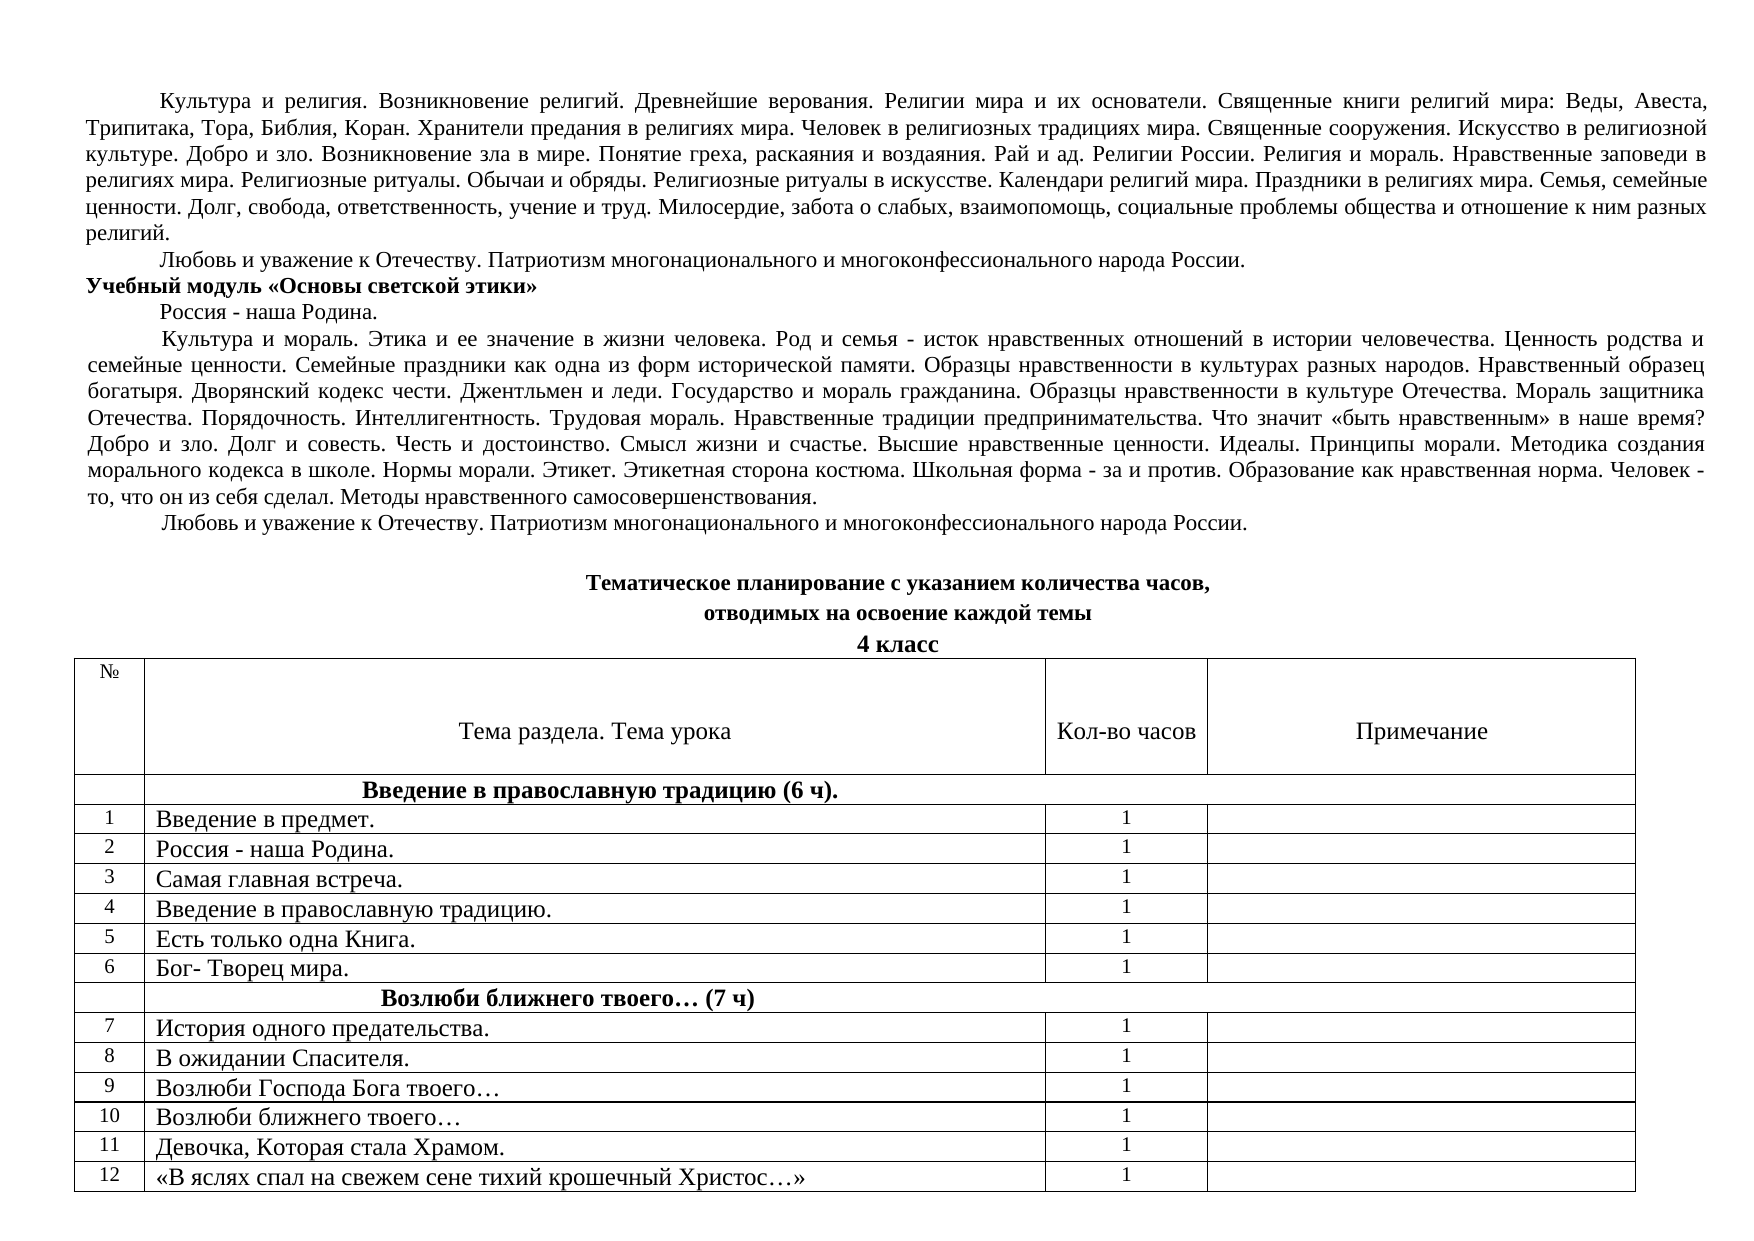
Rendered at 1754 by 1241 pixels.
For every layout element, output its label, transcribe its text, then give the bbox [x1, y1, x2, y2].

table_cell Самая главная встреча. [145, 864, 1045, 893]
table_cell 2 [75, 834, 144, 863]
table_cell 6 [75, 954, 144, 982]
table_cell Введение в православную традицию. [145, 894, 1045, 923]
table_header № [75, 659, 144, 774]
table_cell 1 [1046, 954, 1207, 982]
table_cell [75, 775, 144, 803]
table_cell Возлюби ближнего твоего… (7 ч) [145, 983, 1635, 1012]
table_cell 11 [75, 1132, 144, 1161]
table_cell В ожидании Спасителя. [145, 1043, 1045, 1072]
table_cell Девочка, Которая стала Храмом. [145, 1132, 1045, 1161]
text Культура и мораль. Этика и ее значение в жизни человека. Род и семья - исток нравственных отношений в истории человечества. Ценность родства и семейные ценности. Семейные праздники как одна из форм исторической памяти. Образцы нравственности в культурах разных народов. Нравственный образец богатыря. Дворянский кодекс чести. Джентльмен и леди. Государство и мораль гражданина. Образцы нравственности в культуре Отечества. Мораль защитника Отечества. Порядочность. Интеллигентность. Трудовая мораль. Нравственные традиции предпринимательства. Что значит «быть нравственным» в наше время? Добро и зло. Долг и совесть. Честь и достоинство. Смысл жизни и счастье. Высшие нравственные ценности. Идеалы. Принципы морали. Методика создания морального кодекса в школе. Нормы морали. Этикет. Этикетная сторона костюма. Школьная форма - за и против. Образование как нравственная норма. Человек - то, что он из себя сделал. Методы нравственного самосовершенствования. [87, 325, 1708, 509]
text Учебный модуль «Основы светской этики» [85, 272, 1710, 298]
table_cell [75, 983, 144, 1012]
table_cell 1 [75, 805, 144, 833]
table_cell Возлюби ближнего твоего… [145, 1103, 1045, 1131]
table_cell Россия - наша Родина. [145, 834, 1045, 863]
text отводимых на освоение каждой темы [85, 599, 1710, 625]
table_header Кол-во часов [1046, 659, 1207, 774]
table_header Примечание [1208, 659, 1635, 774]
table_cell Возлюби Господа Бога твоего… [145, 1073, 1045, 1101]
table_cell 10 [75, 1103, 144, 1131]
table_cell 1 [1046, 1162, 1207, 1191]
table_cell 4 [75, 894, 144, 923]
table_cell Бог- Творец мира. [145, 954, 1045, 982]
table_cell 1 [1046, 834, 1207, 863]
table_cell [1208, 864, 1635, 893]
table_cell [1208, 1013, 1635, 1042]
table_cell [1208, 924, 1635, 952]
table_cell 1 [1046, 1073, 1207, 1101]
table_cell 1 [1046, 805, 1207, 833]
table_cell 9 [75, 1073, 144, 1101]
table_cell [1208, 1103, 1635, 1131]
table_cell [1208, 1043, 1635, 1072]
table_cell 12 [75, 1162, 144, 1191]
text Россия - наша Родина. [85, 298, 1710, 325]
table_cell 7 [75, 1013, 144, 1042]
table_cell 1 [1046, 924, 1207, 952]
table_cell 1 [1046, 894, 1207, 923]
text Любовь и уважение к Отечеству. Патриотизм многонационального и многоконфессионального народа России. [85, 246, 1710, 272]
table_cell [1208, 805, 1635, 833]
text 4 класс [85, 629, 1710, 658]
table_cell 5 [75, 924, 144, 952]
table_cell 8 [75, 1043, 144, 1072]
table_cell [1208, 1073, 1635, 1101]
table_cell Введение в православную традицию (6 ч). [145, 775, 1635, 803]
table_cell Введение в предмет. [145, 805, 1045, 833]
text Любовь и уважение к Отечеству. Патриотизм многонационального и многоконфессионального народа России. [87, 509, 1708, 536]
table_cell «В яслях спал на свежем сене тихий крошечный Христос…» [145, 1162, 1045, 1191]
table_cell 1 [1046, 1103, 1207, 1131]
text Культура и религия. Возникновение религий. Древнейшие верования. Религии мира и их основатели. Священные книги религий мира: Веды, Авеста, Трипитака, Тора, Библия, Коран. Хранители предания в религиях мира. Человек в религиозных традициях мира. Священные сооружения. Искусство в религиозной культуре. Добро и зло. Возникновение зла в мире. Понятие греха, раскаяния и воздаяния. Рай и ад. Религии России. Религия и мораль. Нравственные заповеди в религиях мира. Религиозные ритуалы. Обычаи и обряды. Религиозные ритуалы в искусстве. Календари религий мира. Праздники в религиях мира. Семья, семейные ценности. Долг, свобода, ответственность, учение и труд. Милосердие, забота о слабых, взаимопомощь, социальные проблемы общества и отношение к ним разных религий. [85, 87, 1710, 246]
table_cell [1208, 834, 1635, 863]
table_cell [1208, 954, 1635, 982]
table_cell 1 [1046, 1043, 1207, 1072]
table_cell 1 [1046, 1013, 1207, 1042]
text Тематическое планирование с указанием количества часов, [85, 568, 1710, 595]
table_cell 1 [1046, 864, 1207, 893]
table_header Тема раздела. Тема урока [145, 659, 1045, 774]
table_cell [1208, 1162, 1635, 1191]
table_cell Есть только одна Книга. [145, 924, 1045, 952]
table_cell 1 [1046, 1132, 1207, 1161]
table_cell [1208, 1132, 1635, 1161]
table_cell История одного предательства. [145, 1013, 1045, 1042]
table_cell 3 [75, 864, 144, 893]
table_cell [1208, 894, 1635, 923]
